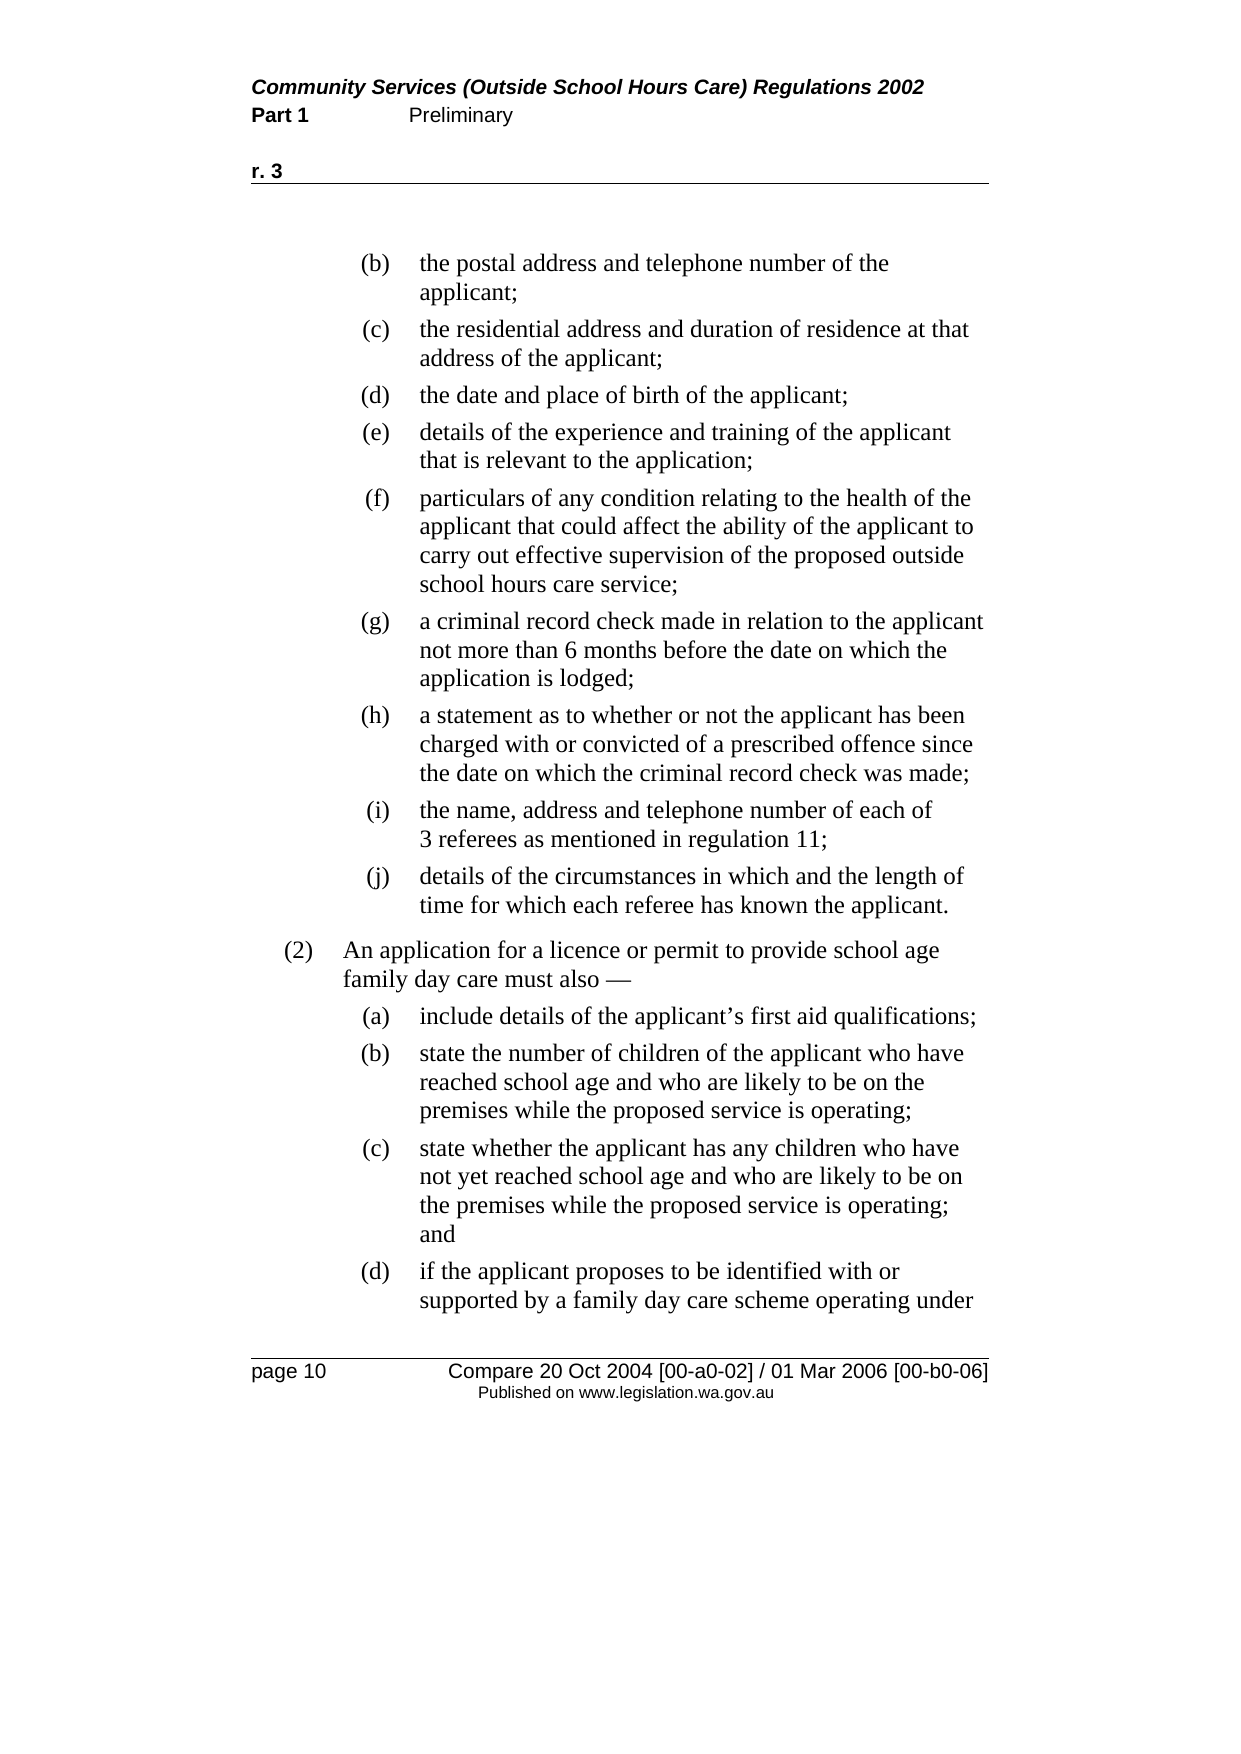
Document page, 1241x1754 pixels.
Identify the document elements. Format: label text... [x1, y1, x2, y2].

text (j) details of the circumstances in which and the length of time for which each referee has known the applicant. [251, 861, 989, 918]
text (f) particulars of any condition relating to the health of the applicant that could affect the ability of the applicant to carry out effective supervision of the proposed outside school hours care service; [251, 483, 989, 598]
text (2) An application for a licence or permit to provide school age family day care must also — [251, 935, 989, 993]
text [251, 1256, 989, 1313]
text (a) include details of the applicant’s first aid qualifications; [251, 1001, 989, 1030]
text (c) state whether the applicant has any children who have not yet reached school age and who are likely to be on the premises while the proposed service is operating; and [251, 1133, 989, 1248]
text (c) the residential address and duration of residence at that address of the applicant; [251, 314, 989, 371]
text (g) a criminal record check made in relation to the applicant not more than 6 months before the date on which the application is lodged; [251, 606, 989, 692]
text (b) state the number of children of the applicant who have reached school age and who are likely to be on the premises while the proposed service is operating; [251, 1038, 989, 1124]
text (i) the name, address and telephone number of each of 3 referees as mentioned in regulation 11; [251, 795, 989, 853]
text (e) details of the experience and training of the applicant that is relevant to the application; [251, 417, 989, 474]
text (h) a statement as to whether or not the applicant has been charged with or convicted of a prescribed offence since the date on which the criminal record check was made; [251, 701, 989, 787]
text (d) the date and place of birth of the applicant; [251, 380, 989, 408]
text (b) the postal address and telephone number of the applicant; [251, 248, 989, 306]
